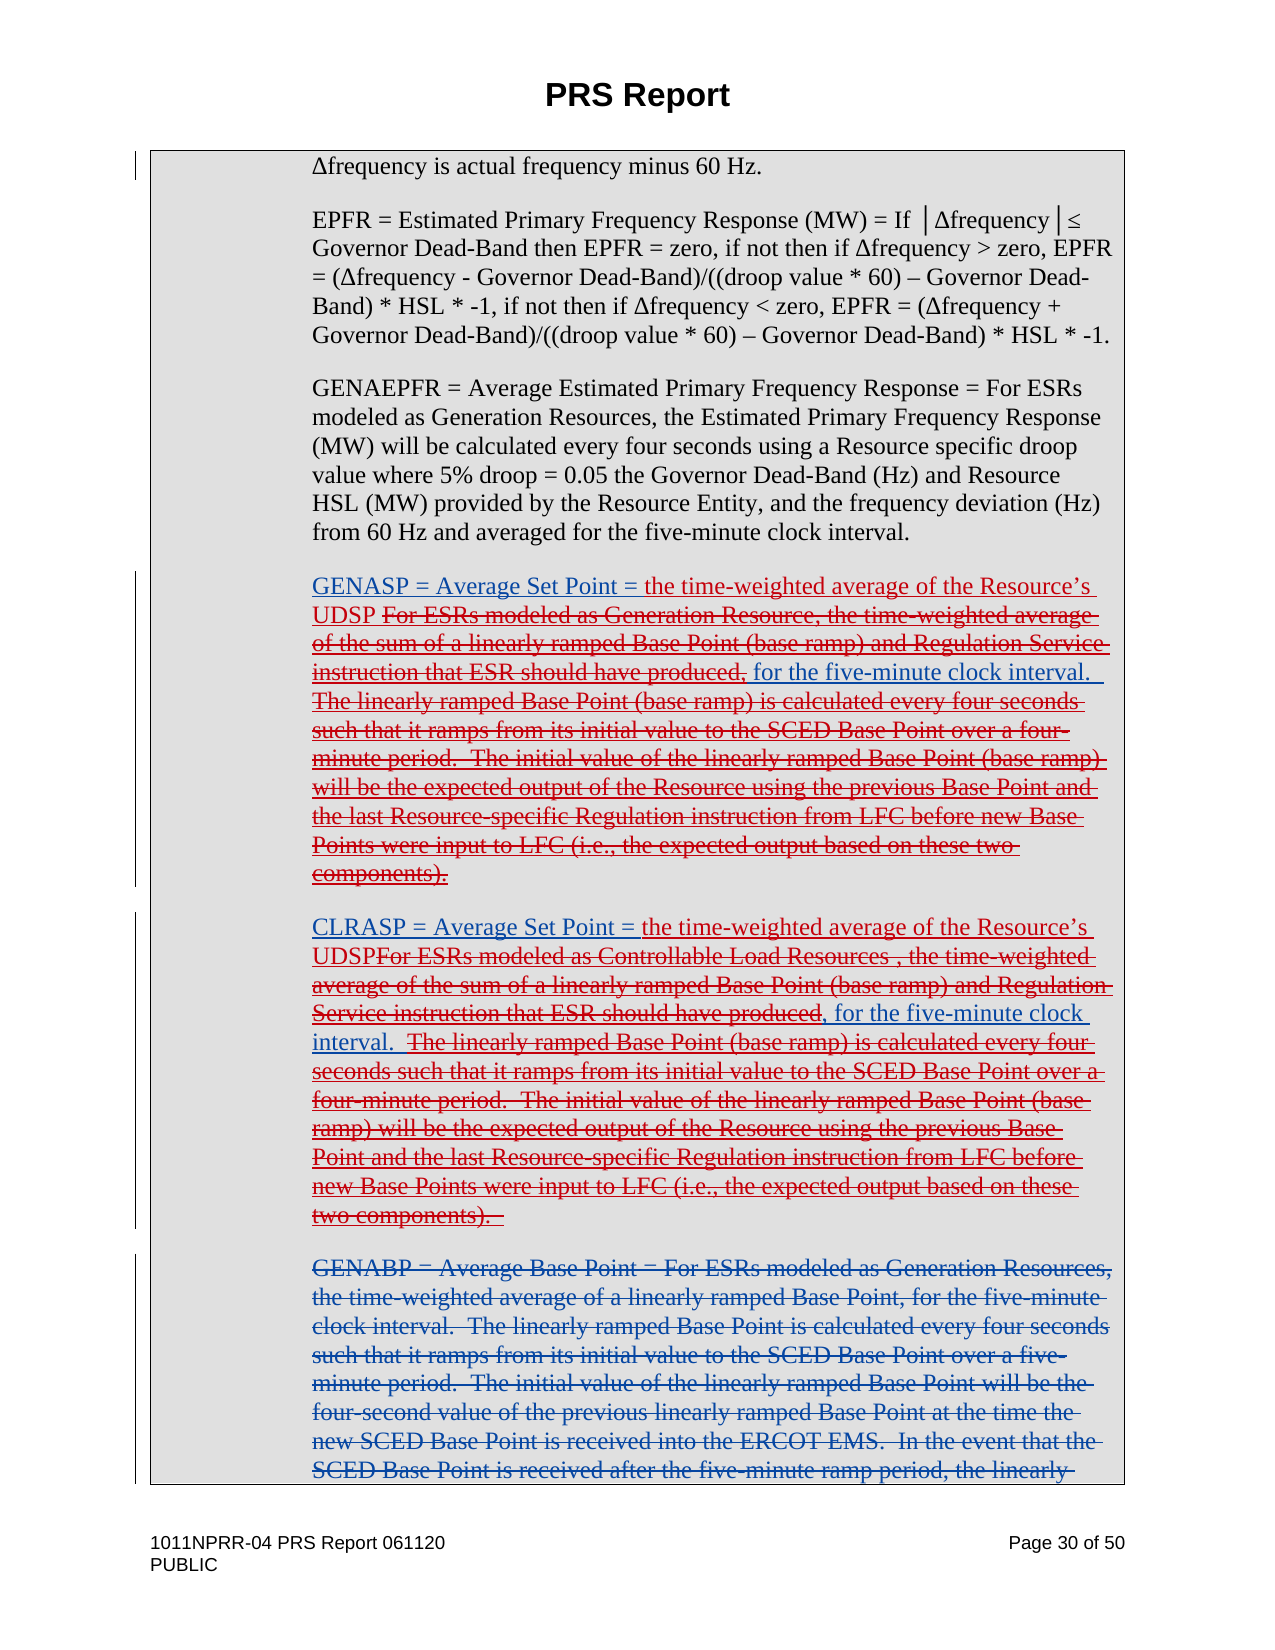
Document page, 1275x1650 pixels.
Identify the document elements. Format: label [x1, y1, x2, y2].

table_header [151, 151, 1124, 1483]
